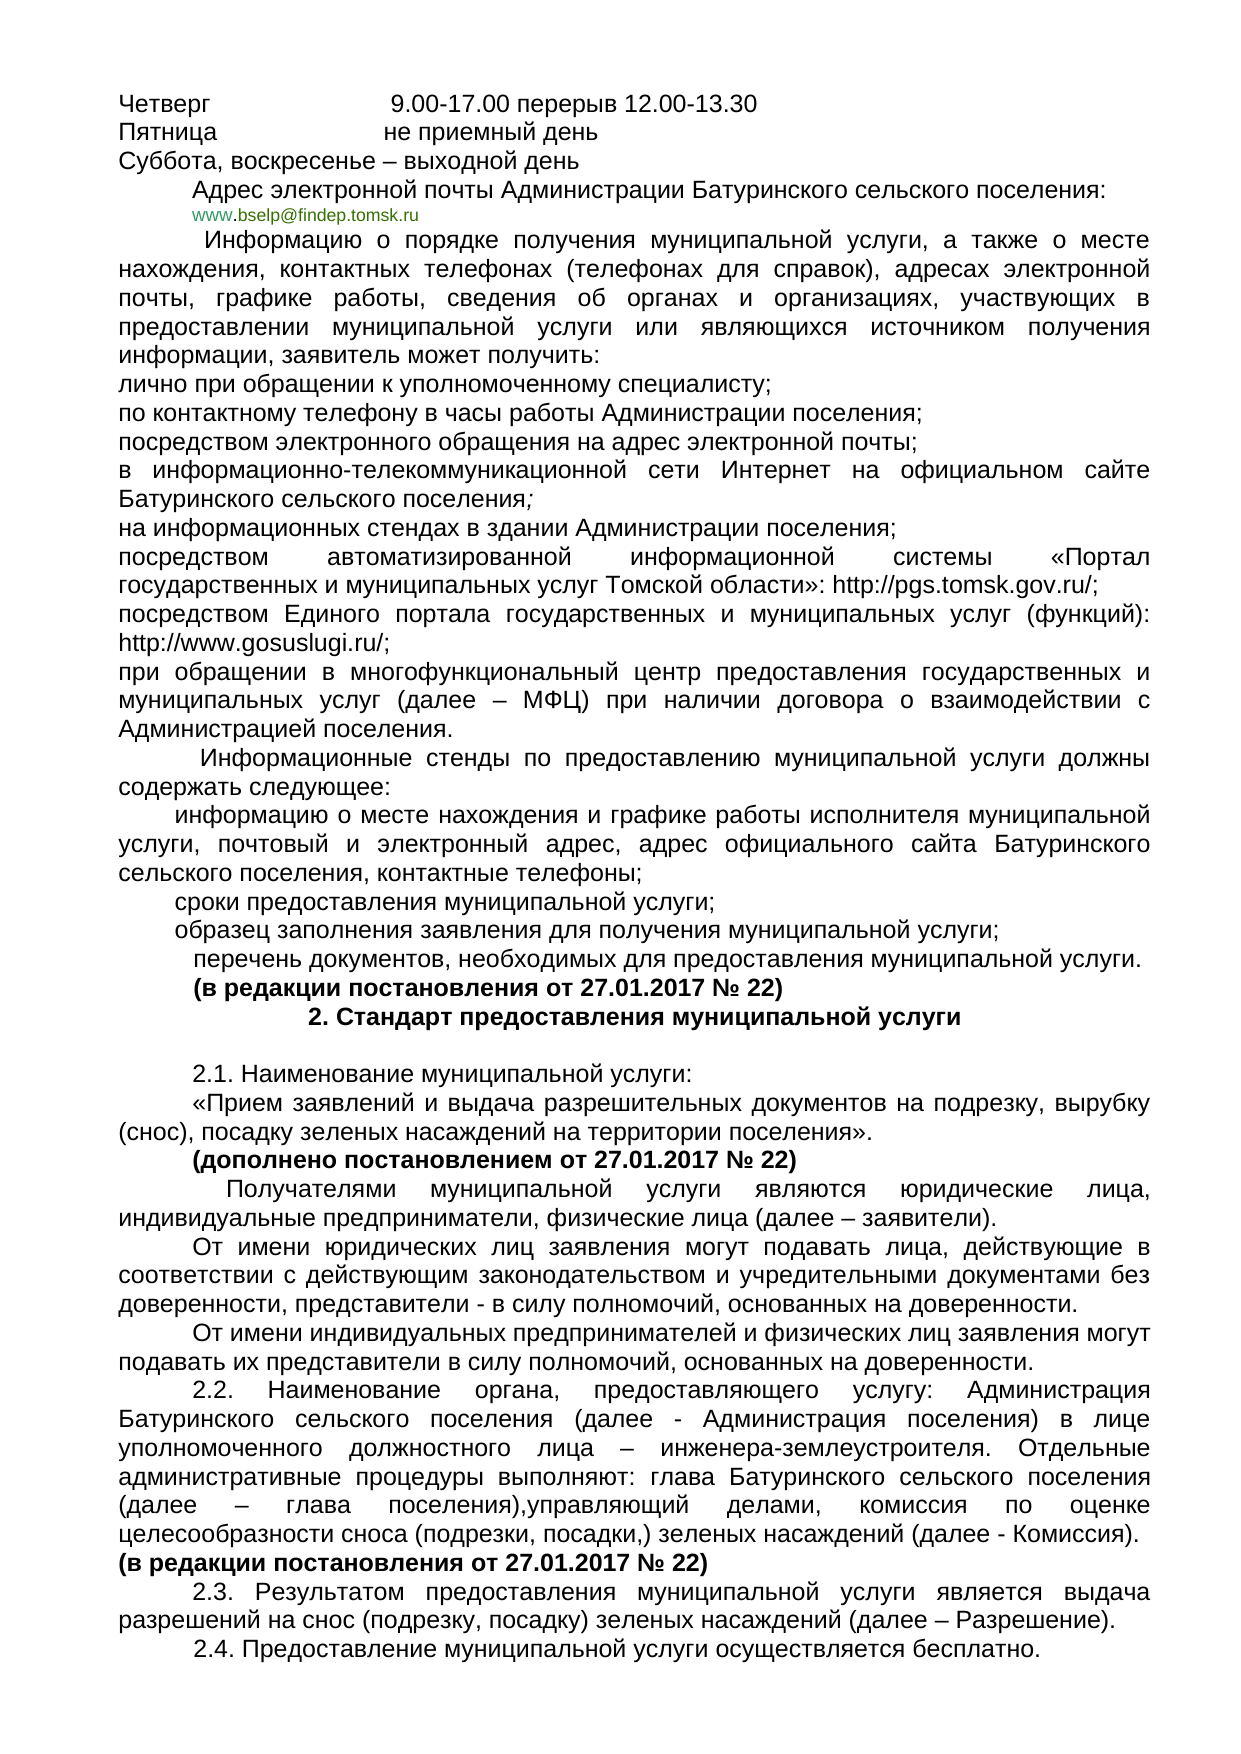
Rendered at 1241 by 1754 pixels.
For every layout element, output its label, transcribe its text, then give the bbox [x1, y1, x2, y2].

text посредством электронного обращения на адрес электронной почты; [118, 426, 1152, 455]
text при обращении в многофункциональный центр предоставления государственных и муниципальных услуг (далее – МФЦ) при наличии договора о взаимодействии с Администрацией поселения. [118, 656, 1152, 743]
text 2.3. Результатом предоставления муниципальной услуги является выдача разрешений на снос (подрезку, посадку) зеленых насаждений (далее – Разрешение). [118, 1576, 1152, 1634]
text Получателями муниципальной услуги являются юридические лица, индивидуальные предприниматели, физические лица (далее – заявители). [118, 1174, 1152, 1231]
text Пятница не приемный день [118, 117, 1152, 146]
text лично при обращении к уполномоченному специалисту; [118, 369, 1152, 398]
text От имени юридических лиц заявления могут подавать лица, действующие в соответствии с действующим законодательством и учредительными документами без доверенности, представители - в силу полномочий, основанных на доверенности. [118, 1231, 1152, 1318]
text От имени индивидуальных предпринимателей и физических лиц заявления могут подавать их представители в силу полномочий, основанных на доверенности. [118, 1318, 1152, 1375]
text (в редакции постановления от 27.01.2017 № 22) [118, 1548, 1152, 1576]
text www.bselp@findep.tomsk.ru [118, 204, 1152, 225]
text посредством автоматизированной информационной системы «Портал государственных и муниципальных услуг Томской области»: http://pgs.tomsk.gov.ru/; [118, 541, 1152, 599]
text Четверг 9.00-17.00 перерыв 12.00-13.30 [118, 89, 1152, 117]
text на информационных стендах в здании Администрации поселения; [118, 513, 1152, 541]
text в информационно-телекоммуникационной сети Интернет на официальном сайте Батуринского сельского поселения; [118, 455, 1152, 513]
text (дополнено постановлением от 27.01.2017 № 22) [118, 1145, 1152, 1174]
text по контактному телефону в часы работы Администрации поселения; [118, 398, 1152, 426]
text посредством Единого портала государственных и муниципальных услуг (функций): http://www.gosuslugi.ru/; [118, 599, 1152, 656]
text «Прием заявлений и выдача разрешительных документов на подрезку, вырубку (снос), посадку зеленых насаждений на территории поселения». [118, 1088, 1152, 1145]
text 2.4. Предоставление муниципальной услуги осуществляется бесплатно. [118, 1634, 1152, 1663]
text сроки предоставления муниципальной услуги; [118, 886, 1152, 915]
text 2.2. Наименование органа, предоставляющего услугу: Администрация Батуринского сельского поселения (далее - Администрация поселения) в лице уполномоченного должностного лица – инженера-землеустроителя. Отдельные административные процедуры выполняют: глава Батуринского сельского поселения (далее – глава поселения),управляющий делами, комиссия по оценке целесообразности сноса (подрезки, посадки,) зеленых насаждений (далее - Комиссия). [118, 1375, 1152, 1548]
text Суббота, воскресенье – выходной день [118, 146, 1152, 175]
text 2. Стандарт предоставления муниципальной услуги [118, 1001, 1152, 1030]
text (в редакции постановления от 27.01.2017 № 22) [118, 973, 1152, 1001]
text Информационные стенды по предоставлению муниципальной услуги должны содержать следующее: [118, 743, 1152, 800]
text Адрес электронной почты Администрации Батуринского сельского поселения: [118, 175, 1152, 204]
text образец заполнения заявления для получения муниципальной услуги; [118, 915, 1152, 944]
text перечень документов, необходимых для предоставления муниципальной услуги. [118, 944, 1152, 973]
text Информацию о порядке получения муниципальной услуги, а также о месте нахождения, контактных телефонах (телефонах для справок), адресах электронной почты, графике работы, сведения об органах и организациях, участвующих в предоставлении муниципальной услуги или являющихся источником получения информации, заявитель может получить: [118, 225, 1152, 369]
text 2.1. Наименование муниципальной услуги: [118, 1059, 1152, 1088]
text информацию о месте нахождения и графике работы исполнителя муниципальной услуги, почтовый и электронный адрес, адрес официального сайта Батуринского сельского поселения, контактные телефоны; [118, 800, 1152, 886]
